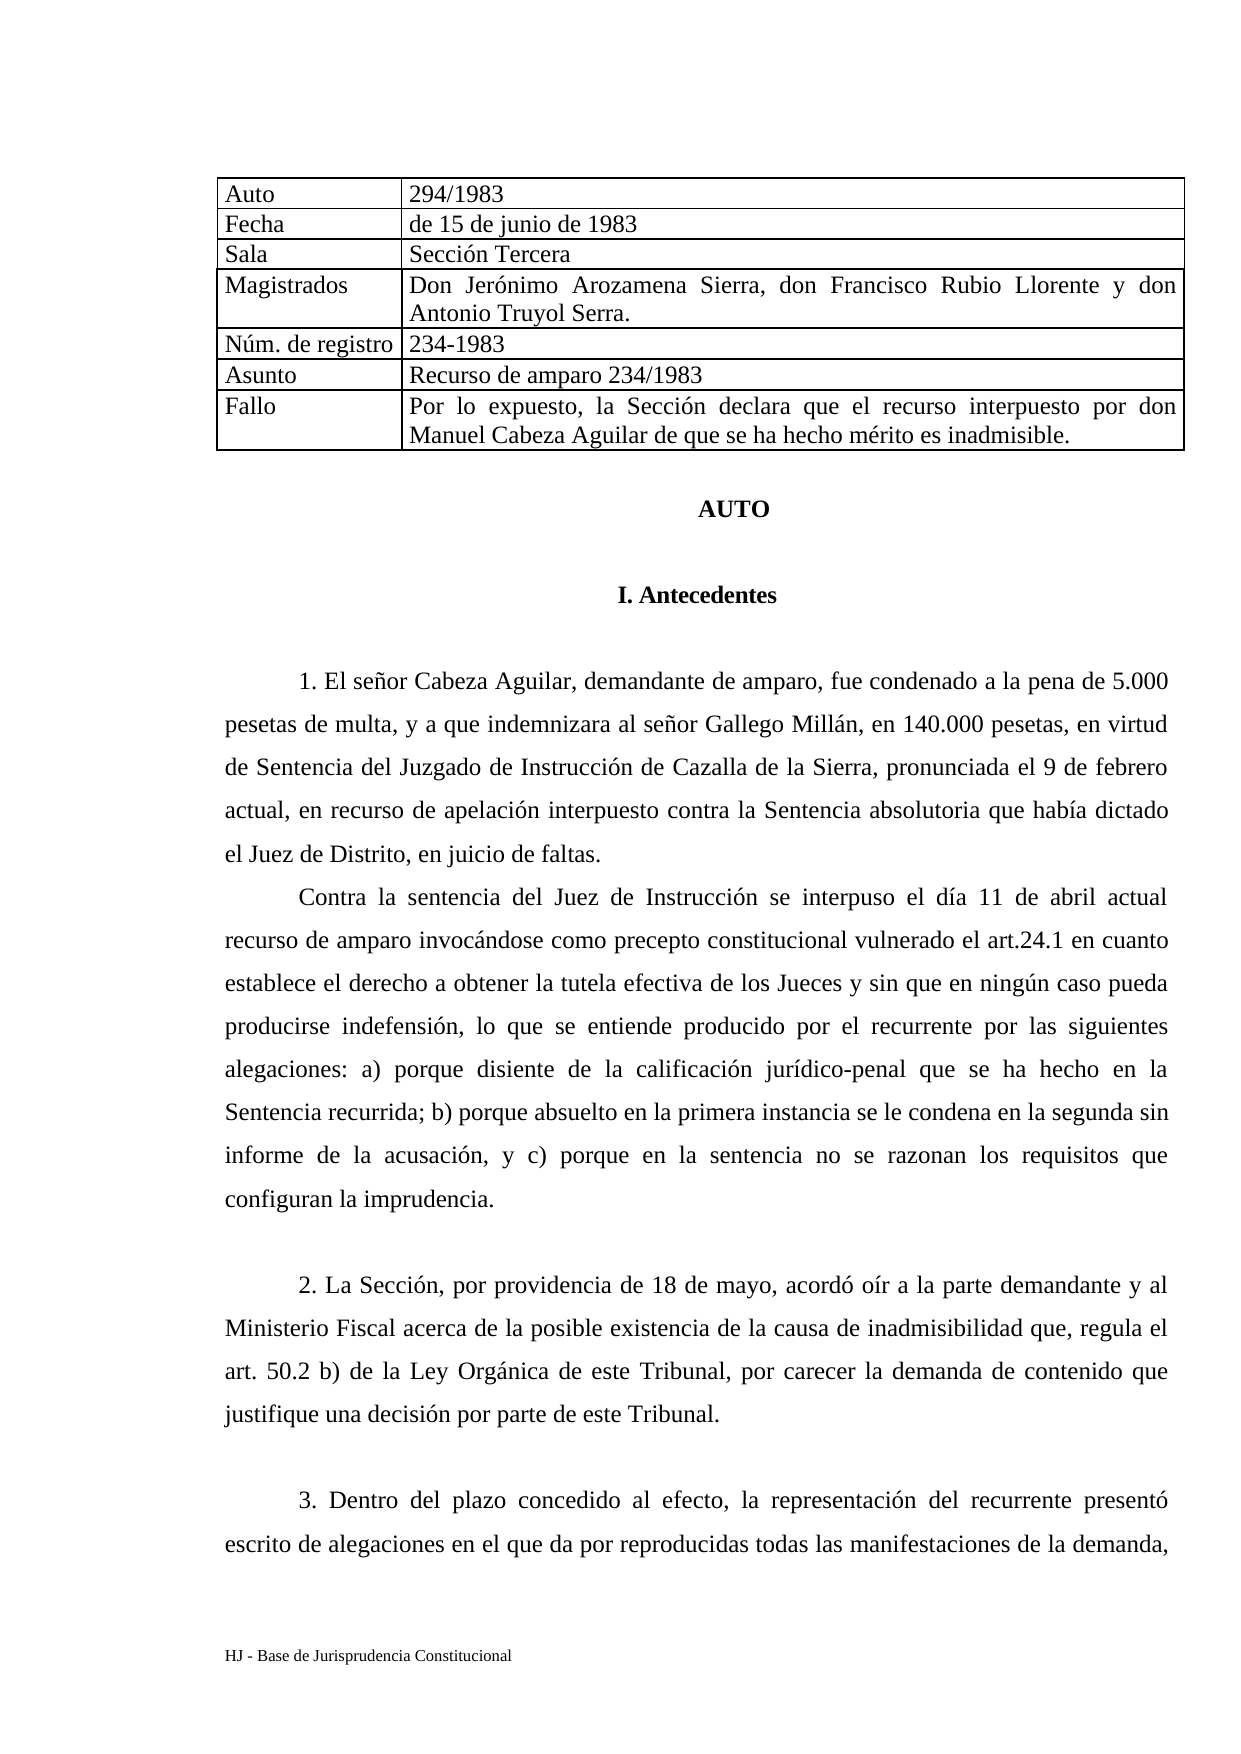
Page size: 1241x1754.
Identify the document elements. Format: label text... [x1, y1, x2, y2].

table_header 294/1983 [402, 179, 1184, 207]
table_cell de 15 de junio de 1983 [402, 209, 1184, 238]
table_cell Magistrados [218, 270, 401, 327]
table_cell Asunto [218, 360, 401, 389]
table_cell Sala [218, 240, 401, 268]
table_cell Núm. de registro [218, 329, 401, 358]
table_header Auto [218, 179, 401, 207]
table_cell Fallo [218, 391, 401, 448]
text AUTO [224, 494, 1169, 522]
table_cell Don Jerónimo Arozamena Sierra, don Francisco Rubio Llorente y don Antonio Truyol Serra. [403, 270, 1183, 327]
table_cell 234-1983 [403, 329, 1183, 358]
table_cell Recurso de amparo 234/1983 [403, 360, 1183, 389]
text Contra la sentencia del Juez de Instrucción se interpuso el día 11 de abril actual recurso de amparo invocándose como precepto constitucional vulnerado el art.24.1 en cuanto establece el derecho a obtener la tutela efectiva de los Jueces y sin que en ningún caso pueda producirse indefensión, lo que se entiende producido por el recurrente por las siguientes alegaciones: a) porque disiente de la calificación jurídico-penal que se ha hecho en la Sentencia recurrida; b) porque absuelto en la primera instancia se le condena en la segunda sin informe de la acusación, y c) porque en la sentencia no se razonan los requisitos que configuran la imprudencia. [224, 882, 1169, 1212]
text 2. La Sección, por providencia de 18 de mayo, acordó oír a la parte demandante y al Ministerio Fiscal acerca de la posible existencia de la causa de inadmisibilidad que, regula el art. 50.2 b) de la Ley Orgánica de este Tribunal, por carecer la demanda de contenido que justifique una decisión por parte de este Tribunal. [224, 1270, 1169, 1428]
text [224, 1486, 1169, 1557]
text I. Antecedentes [224, 580, 1169, 609]
table_cell Sección Tercera [402, 240, 1184, 268]
text 1. El señor Cabeza Aguilar, demandante de amparo, fue condenado a la pena de 5.000 pesetas de multa, y a que indemnizara al señor Gallego Millán, en 140.000 pesetas, en virtud de Sentencia del Juzgado de Instrucción de Cazalla de la Sierra, pronunciada el 9 de febrero actual, en recurso de apelación interpuesto contra la Sentencia absolutoria que había dictado el Juez de Distrito, en juicio de faltas. [224, 666, 1169, 867]
table_cell Por lo expuesto, la Sección declara que el recurso interpuesto por don Manuel Cabeza Aguilar de que se ha hecho mérito es inadmisible. [403, 391, 1183, 448]
table_cell Fecha [218, 209, 401, 238]
